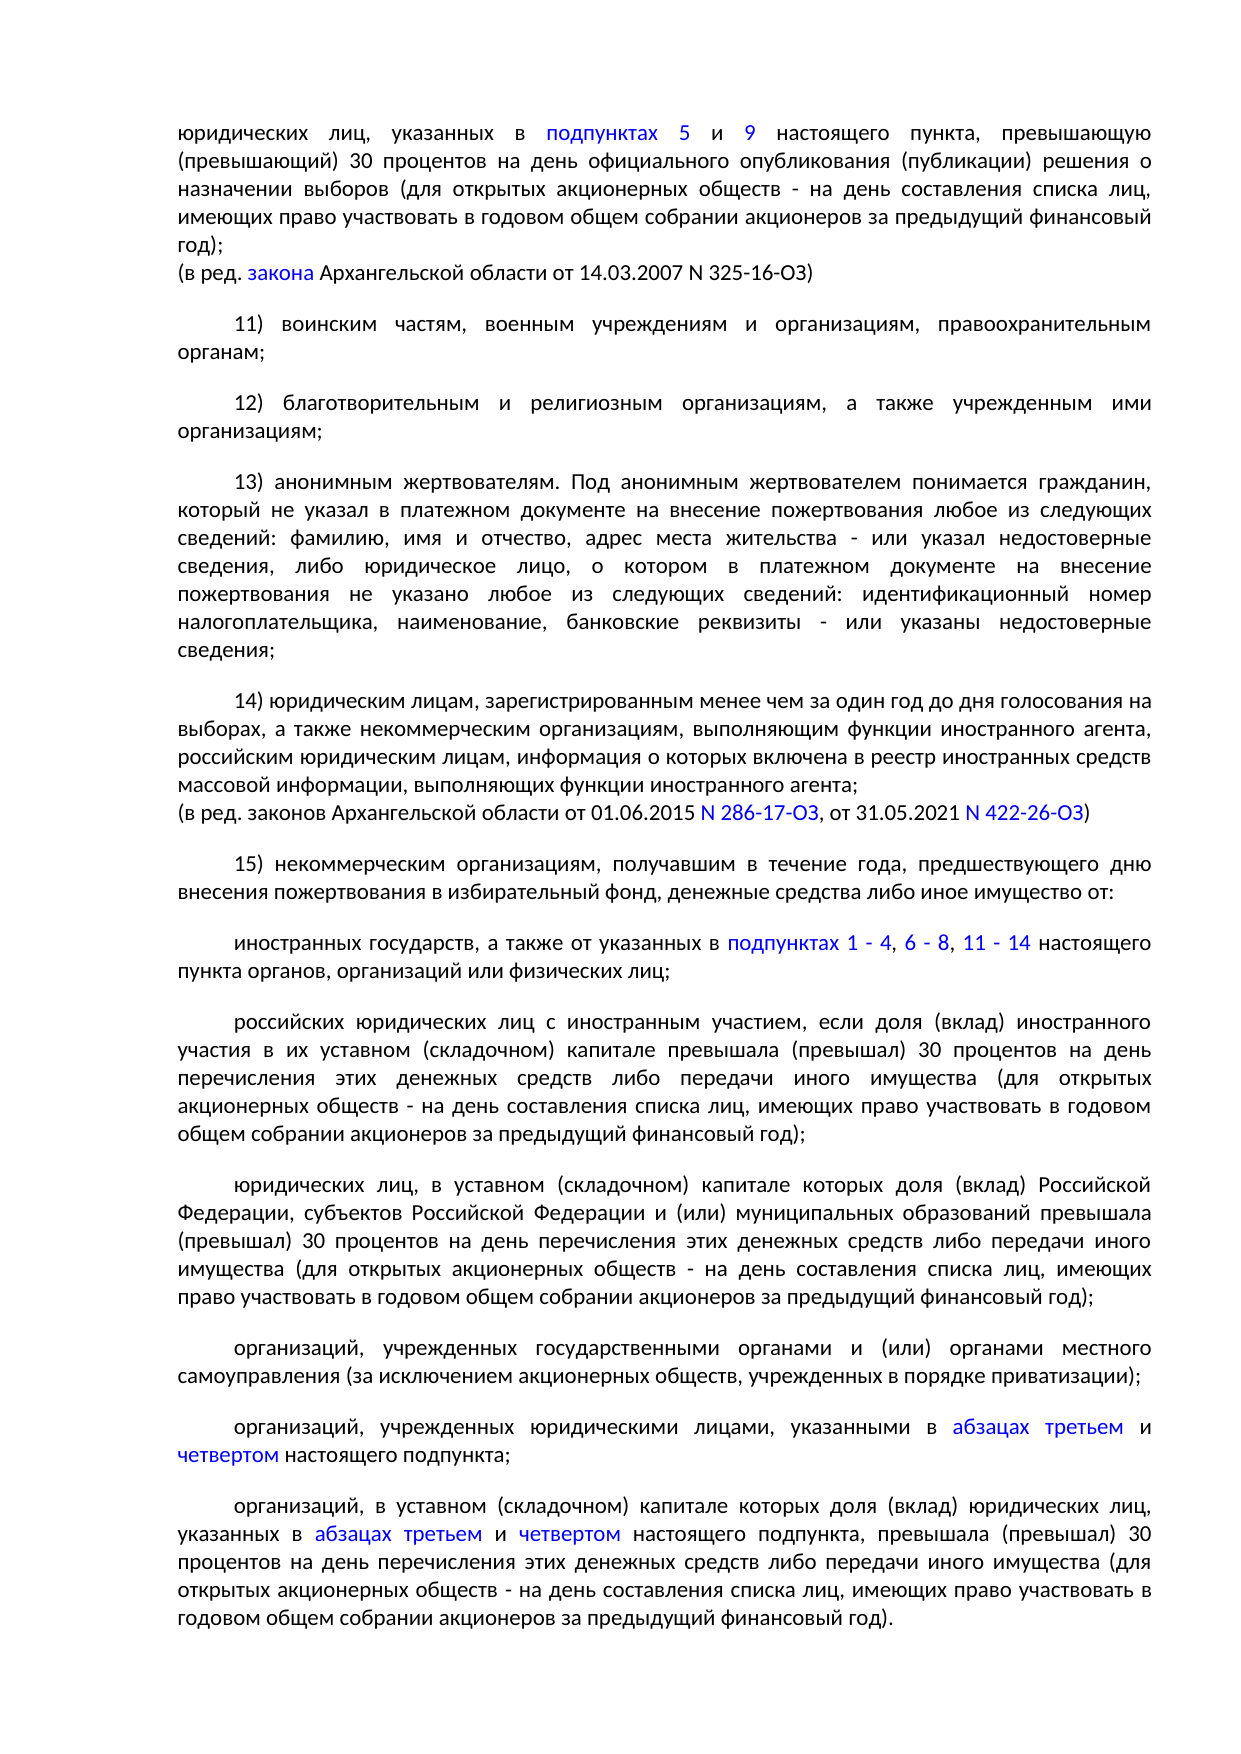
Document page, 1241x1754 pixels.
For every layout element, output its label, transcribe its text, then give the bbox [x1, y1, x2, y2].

text организаций, учрежденных юридическими лицами, указанными в абзацах третьем и четвертом настоящего подпункта; [177, 1412, 1152, 1468]
text российских юридических лиц с иностранным участием, если доля (вклад) иностранного участия в их уставном (складочном) капитале превышала (превышал) 30 процентов на день перечисления этих денежных средств либо передачи иного имущества (для открытых акционерных обществ - на день составления списка лиц, имеющих право участвовать в годовом общем собрании акционеров за предыдущий финансовый год); [177, 1007, 1152, 1147]
text (в ред. законов Архангельской области от 01.06.2015 N 286-17-ОЗ, от 31.05.2021 N 422-26-ОЗ) [177, 798, 1152, 826]
text 14) юридическим лицам, зарегистрированным менее чем за один год до дня голосования на выборах, а также некоммерческим организациям, выполняющим функции иностранного агента, российским юридическим лицам, информация о которых включена в реестр иностранных средств массовой информации, выполняющих функции иностранного агента; [177, 686, 1152, 798]
text юридических лиц, в уставном (складочном) капитале которых доля (вклад) Российской Федерации, субъектов Российской Федерации и (или) муниципальных образований превышала (превышал) 30 процентов на день перечисления этих денежных средств либо передачи иного имущества (для открытых акционерных обществ - на день составления списка лиц, имеющих право участвовать в годовом общем собрании акционеров за предыдущий финансовый год); [177, 1170, 1152, 1310]
text иностранных государств, а также от указанных в подпунктах 1 - 4, 6 - 8, 11 - 14 настоящего пункта органов, организаций или физических лиц; [177, 928, 1152, 984]
text 13) анонимным жертвователям. Под анонимным жертвователем понимается гражданин, который не указал в платежном документе на внесение пожертвования любое из следующих сведений: фамилию, имя и отчество, адрес места жительства - или указал недостоверные сведения, либо юридическое лицо, о котором в платежном документе на внесение пожертвования не указано любое из следующих сведений: идентификационный номер налогоплательщика, наименование, банковские реквизиты - или указаны недостоверные сведения; [177, 467, 1152, 663]
text (в ред. закона Архангельской области от 14.03.2007 N 325-16-ОЗ) [177, 258, 1152, 286]
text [177, 118, 1152, 258]
text 11) воинским частям, военным учреждениям и организациям, правоохранительным органам; [177, 309, 1152, 365]
text организаций, учрежденных государственными органами и (или) органами местного самоуправления (за исключением акционерных обществ, учрежденных в порядке приватизации); [177, 1333, 1152, 1389]
text 15) некоммерческим организациям, получавшим в течение года, предшествующего дню внесения пожертвования в избирательный фонд, денежные средства либо иное имущество от: [177, 849, 1152, 905]
text организаций, в уставном (складочном) капитале которых доля (вклад) юридических лиц, указанных в абзацах третьем и четвертом настоящего подпункта, превышала (превышал) 30 процентов на день перечисления этих денежных средств либо передачи иного имущества (для открытых акционерных обществ - на день составления списка лиц, имеющих право участвовать в годовом общем собрании акционеров за предыдущий финансовый год). [177, 1491, 1152, 1631]
text 12) благотворительным и религиозным организациям, а также учрежденным ими организациям; [177, 388, 1152, 444]
